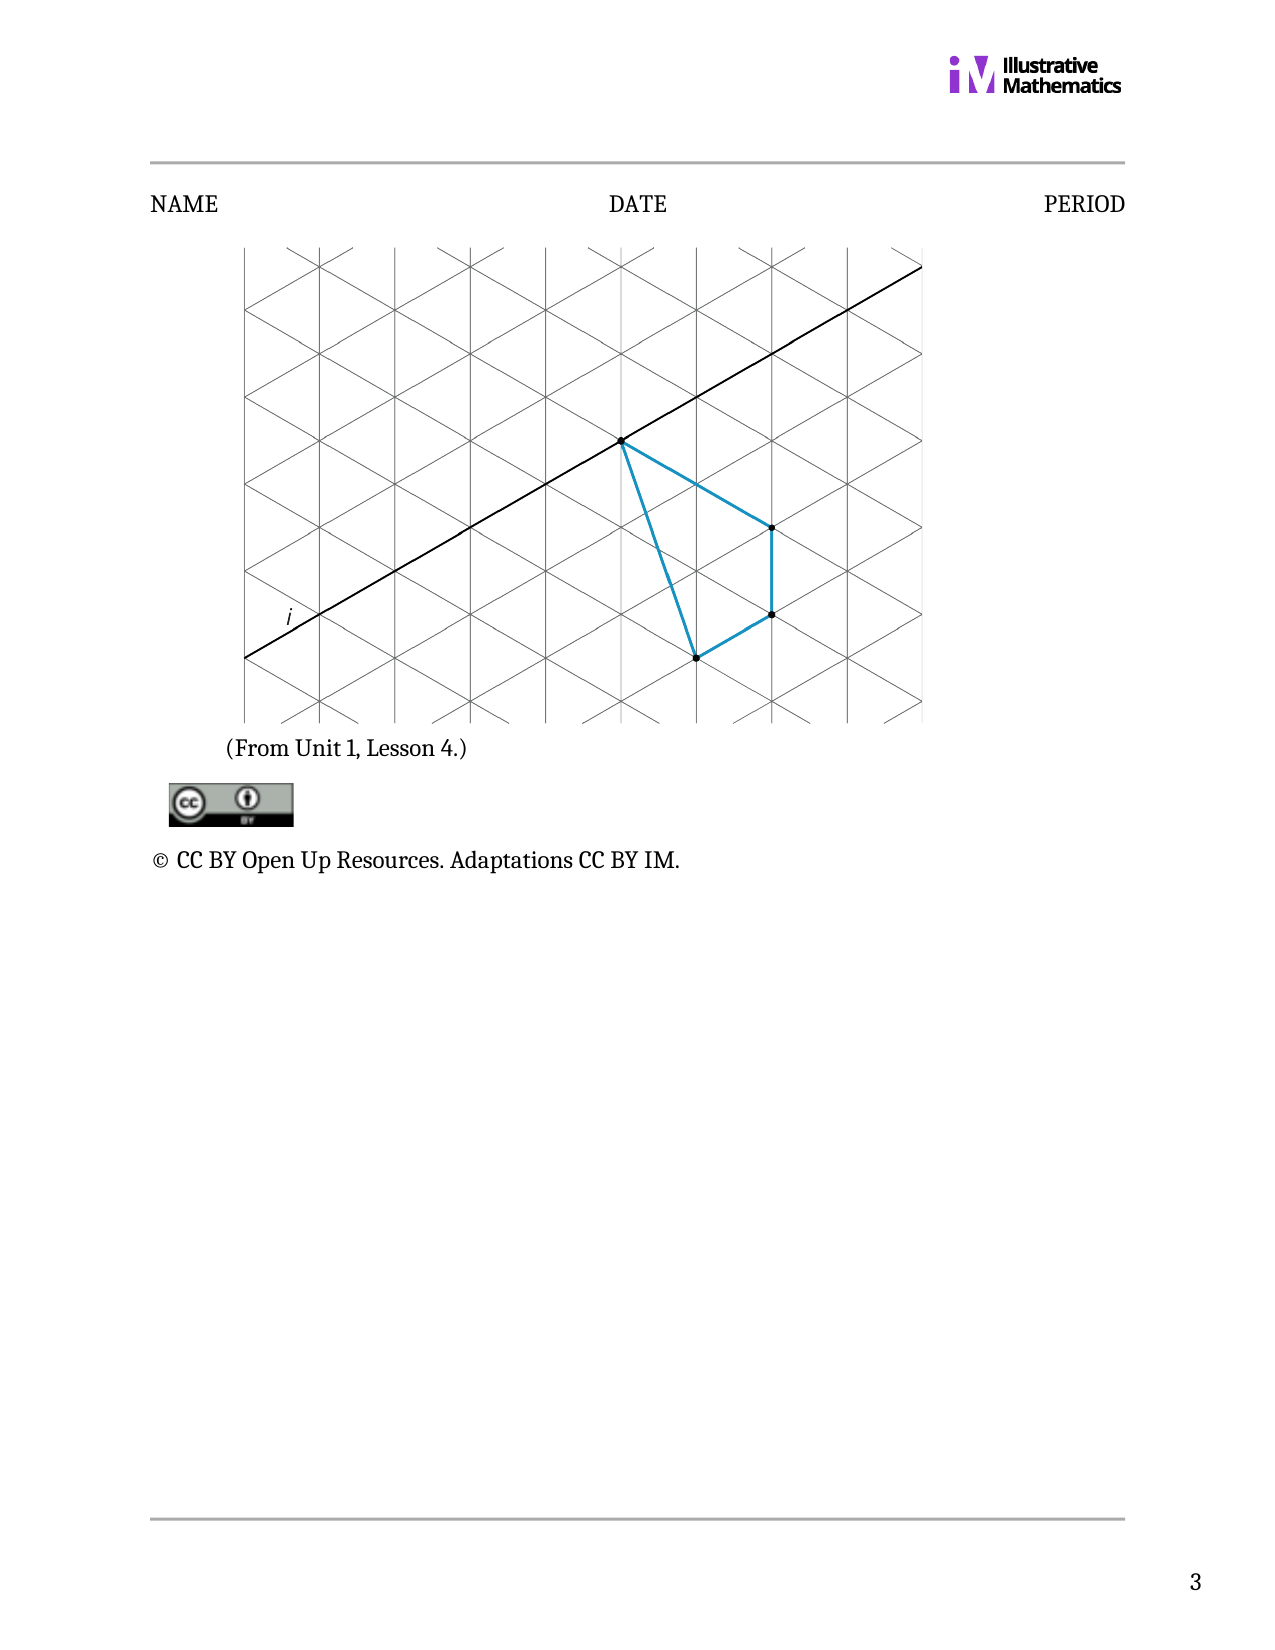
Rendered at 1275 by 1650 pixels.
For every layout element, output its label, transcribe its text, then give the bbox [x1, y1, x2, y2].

text © CC BY Open Up Resources. Adaptations CC BY IM. [150, 846, 1125, 874]
picture [168, 783, 294, 827]
picture [949, 55, 1121, 93]
picture [243, 247, 923, 724]
list (From Unit 1, Lesson 4.) [175, 734, 1125, 762]
